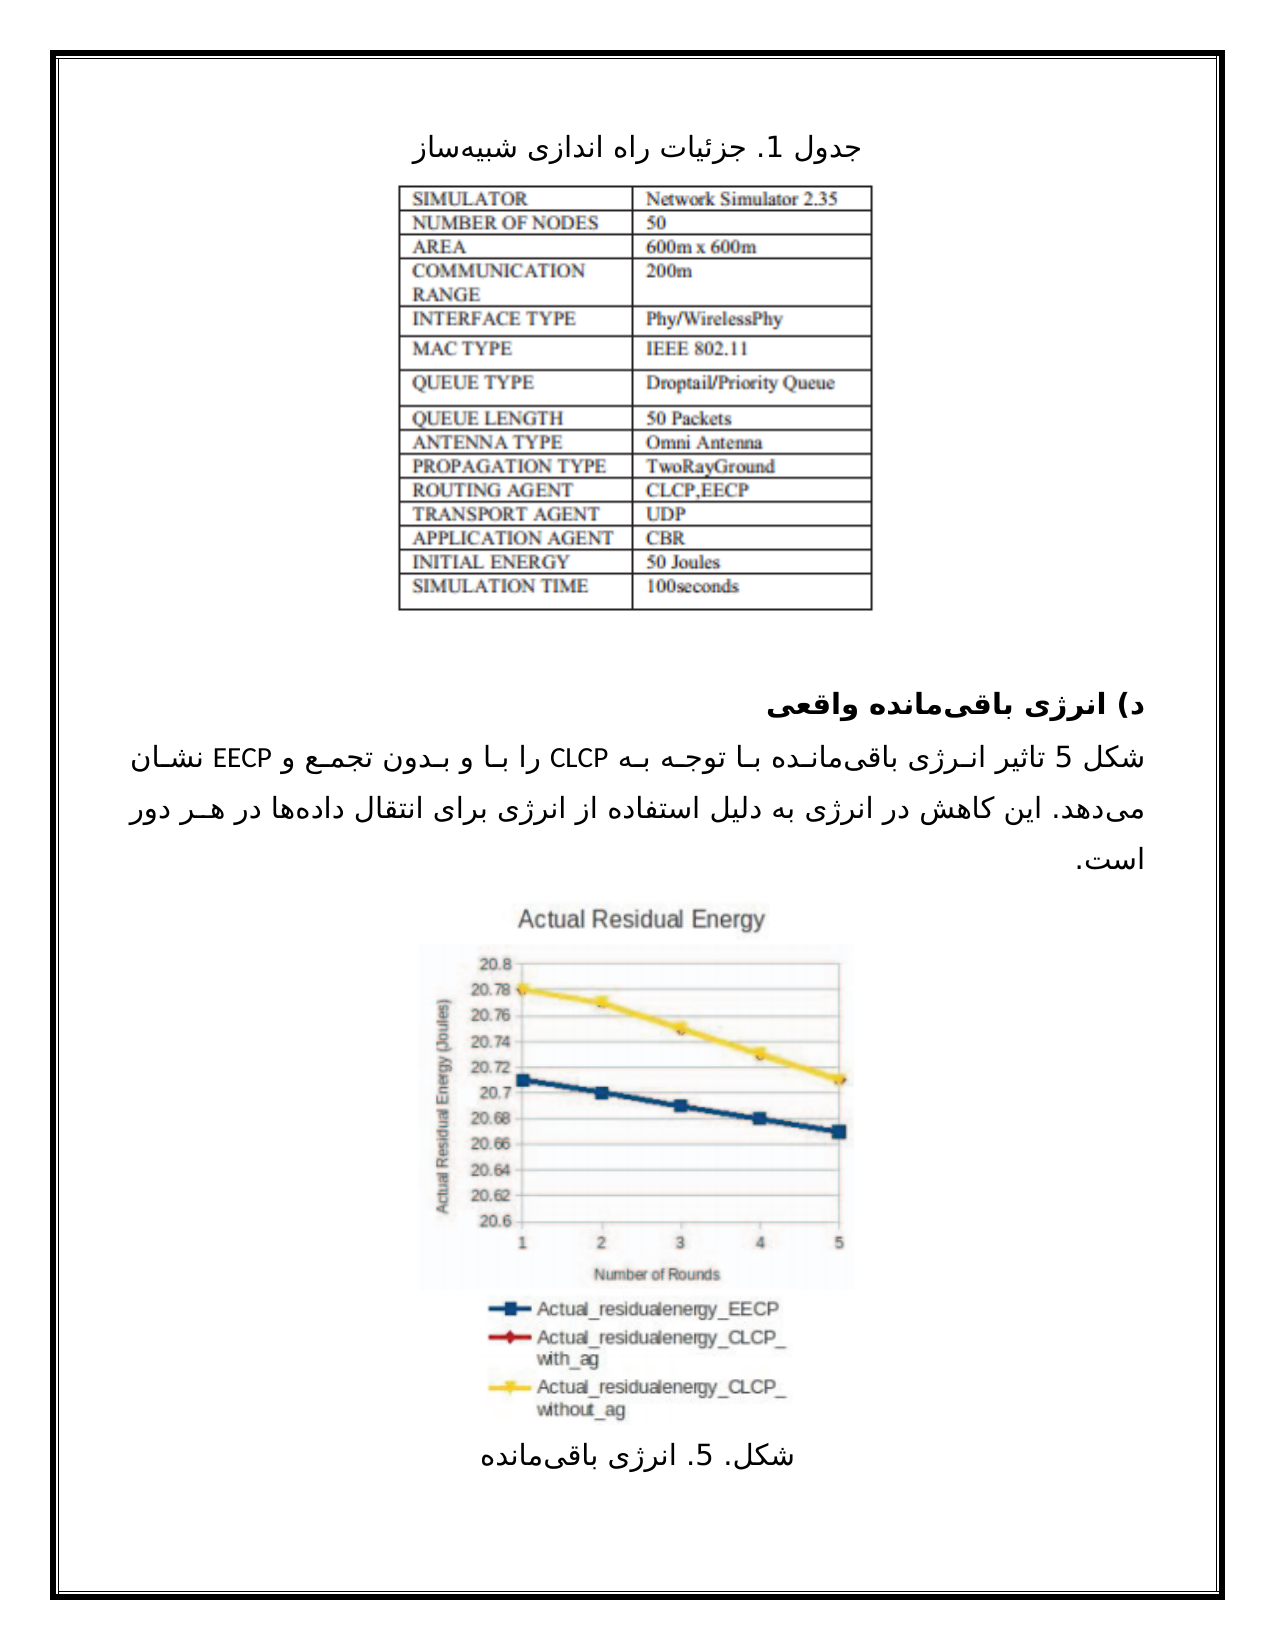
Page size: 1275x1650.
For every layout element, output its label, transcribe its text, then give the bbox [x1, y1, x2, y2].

text شکل. 5. انرژی باقی‌مانده [130, 1438, 1145, 1472]
text د) انرژی باقی‌مانده واقعی [130, 688, 1145, 722]
text جدول 1. جزئیات راه اندازی شبیه‌ساز [130, 130, 1145, 164]
picture [381, 180, 893, 621]
picture [410, 893, 865, 1425]
text شکل 5 تاثیر انرژی باقی‌مانده با توجه به CLCP را با و بدون تجمع و EECP نشان می‌دهد. این کاهش در انرژی به دلیل استفاده از انرژی برای انتقال داده‌ها در هر دور است. [130, 739, 1145, 876]
